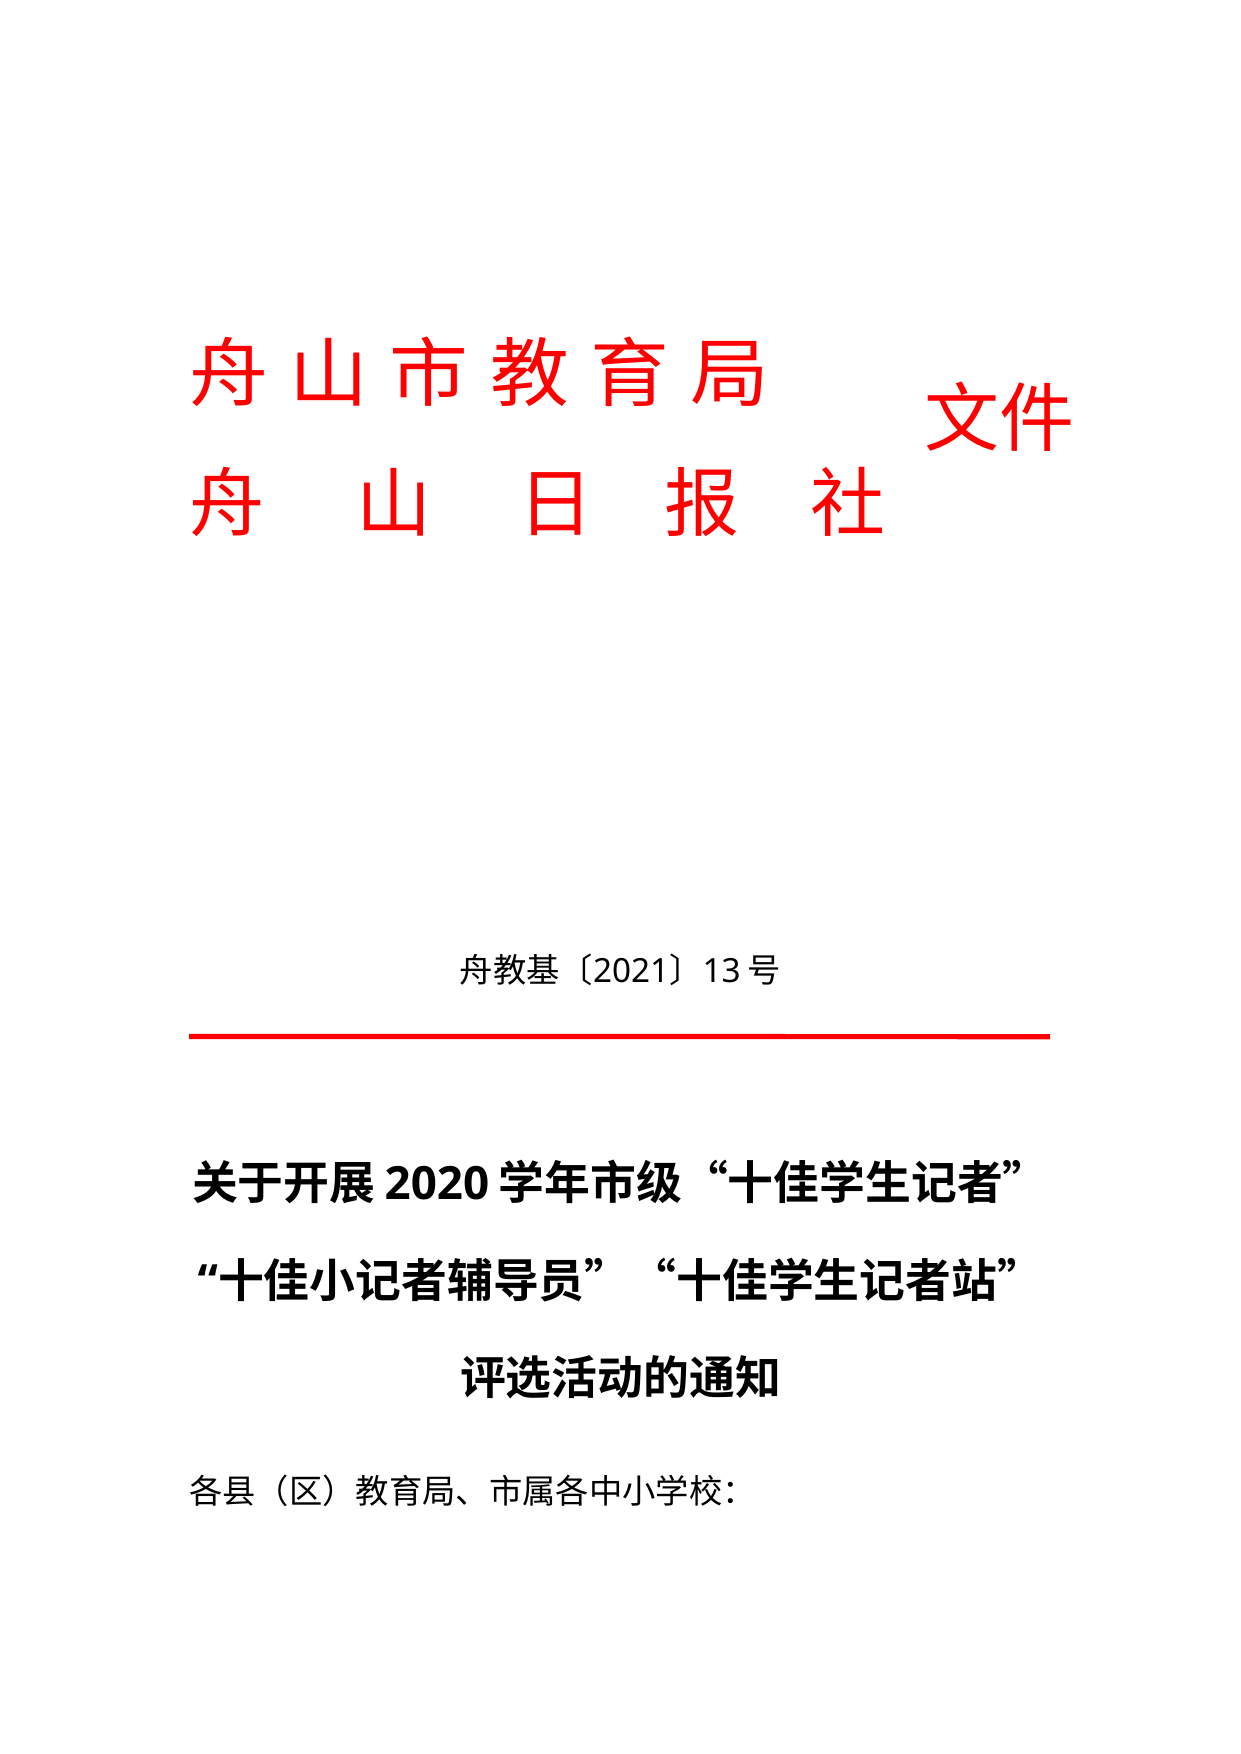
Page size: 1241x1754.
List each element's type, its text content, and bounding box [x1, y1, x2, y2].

text 各县（区）教育局、市属各中小学校： [189, 1456, 1051, 1521]
text 舟 山 日 报 社 [189, 432, 1051, 562]
text 关于开展2020学年市级“十佳学生记者” [189, 1131, 1051, 1228]
text “十佳小记者辅导员”“十佳学生记者站”评选活动的通知 [189, 1228, 1051, 1423]
text 舟 山 市 教 育 局 [189, 302, 1051, 432]
text 舟教基〔2021〕13号 [189, 936, 1051, 1001]
